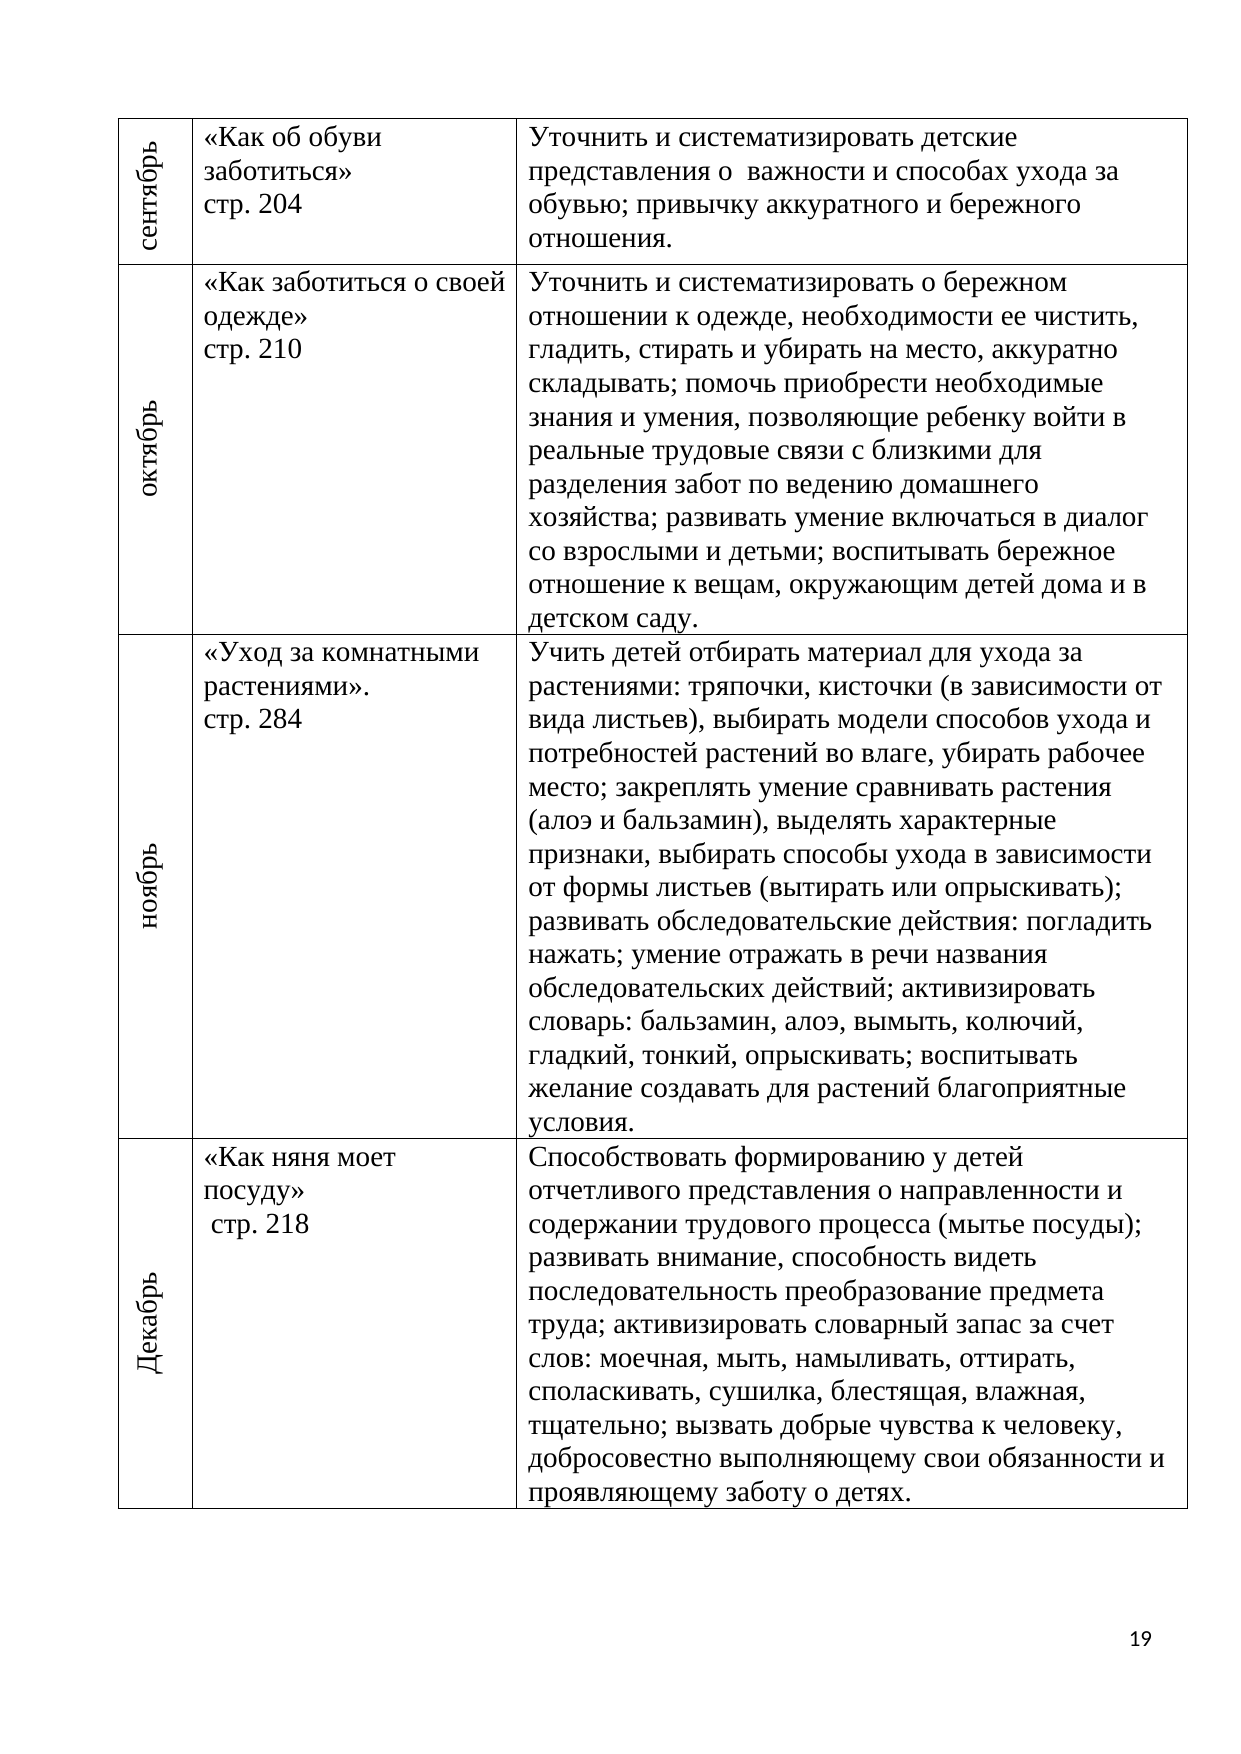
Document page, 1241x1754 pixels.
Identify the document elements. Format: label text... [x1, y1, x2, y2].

table_cell ноябрь [119, 635, 192, 1138]
table_cell Способствовать формированию у детей отчетливого представления о направленности и содержании трудового процесса (мытье посуды); развивать внимание, способность видеть последовательность преобразование предмета труда; активизировать словарный запас за счет слов: моечная, мыть, намыливать, оттирать, споласкивать, сушилка, блестящая, влажная, тщательно; вызвать добрые чувства к человеку, добросовестно выполняющему свои обязанности и проявляющему заботу о детях. [517, 1139, 1187, 1508]
table_cell Уточнить и систематизировать о бережном отношении к одежде, необходимости ее чистить, гладить, стирать и убирать на место, аккуратно складывать; помочь приобрести необходимые знания и умения, позволяющие ребенку войти в реальные трудовые связи с близкими для разделения забот по ведению домашнего хозяйства; развивать умение включаться в диалог со взрослыми и детьми; воспитывать бережное отношение к вещам, окружающим детей дома и в детском саду. [517, 265, 1187, 633]
table_cell Учить детей отбирать материал для ухода за растениями: тряпочки, кисточки (в зависимости от вида листьев), выбирать модели способов ухода и потребностей растений во влаге, убирать рабочее место; закреплять умение сравнивать растения (алоэ и бальзамин), выделять характерные признаки, выбирать способы ухода в зависимости от формы листьев (вытирать или опрыскивать); развивать обследовательские действия: погладить нажать; умение отражать в речи названия обследовательских действий; активизировать словарь: бальзамин, алоэ, вымыть, колючий, гладкий, тонкий, опрыскивать; воспитывать желание создавать для растений благоприятные условия. [517, 635, 1187, 1138]
table_cell «Как заботиться о своей одежде» стр. 210 [193, 265, 516, 633]
table_cell «Уход за комнатными растениями». стр. 284 [193, 635, 516, 1138]
table_header сентябрь [119, 119, 192, 263]
table_header Уточнить и систематизировать детские представления о важности и способах ухода за обувью; привычку аккуратного и бережного отношения. [517, 119, 1187, 263]
table_cell «Как няня моет посуду» стр. 218 [193, 1139, 516, 1508]
table_cell октябрь [119, 265, 192, 633]
table_cell Декабрь [119, 1139, 192, 1508]
table_header «Как об обуви заботиться» стр. 204 [193, 119, 516, 263]
